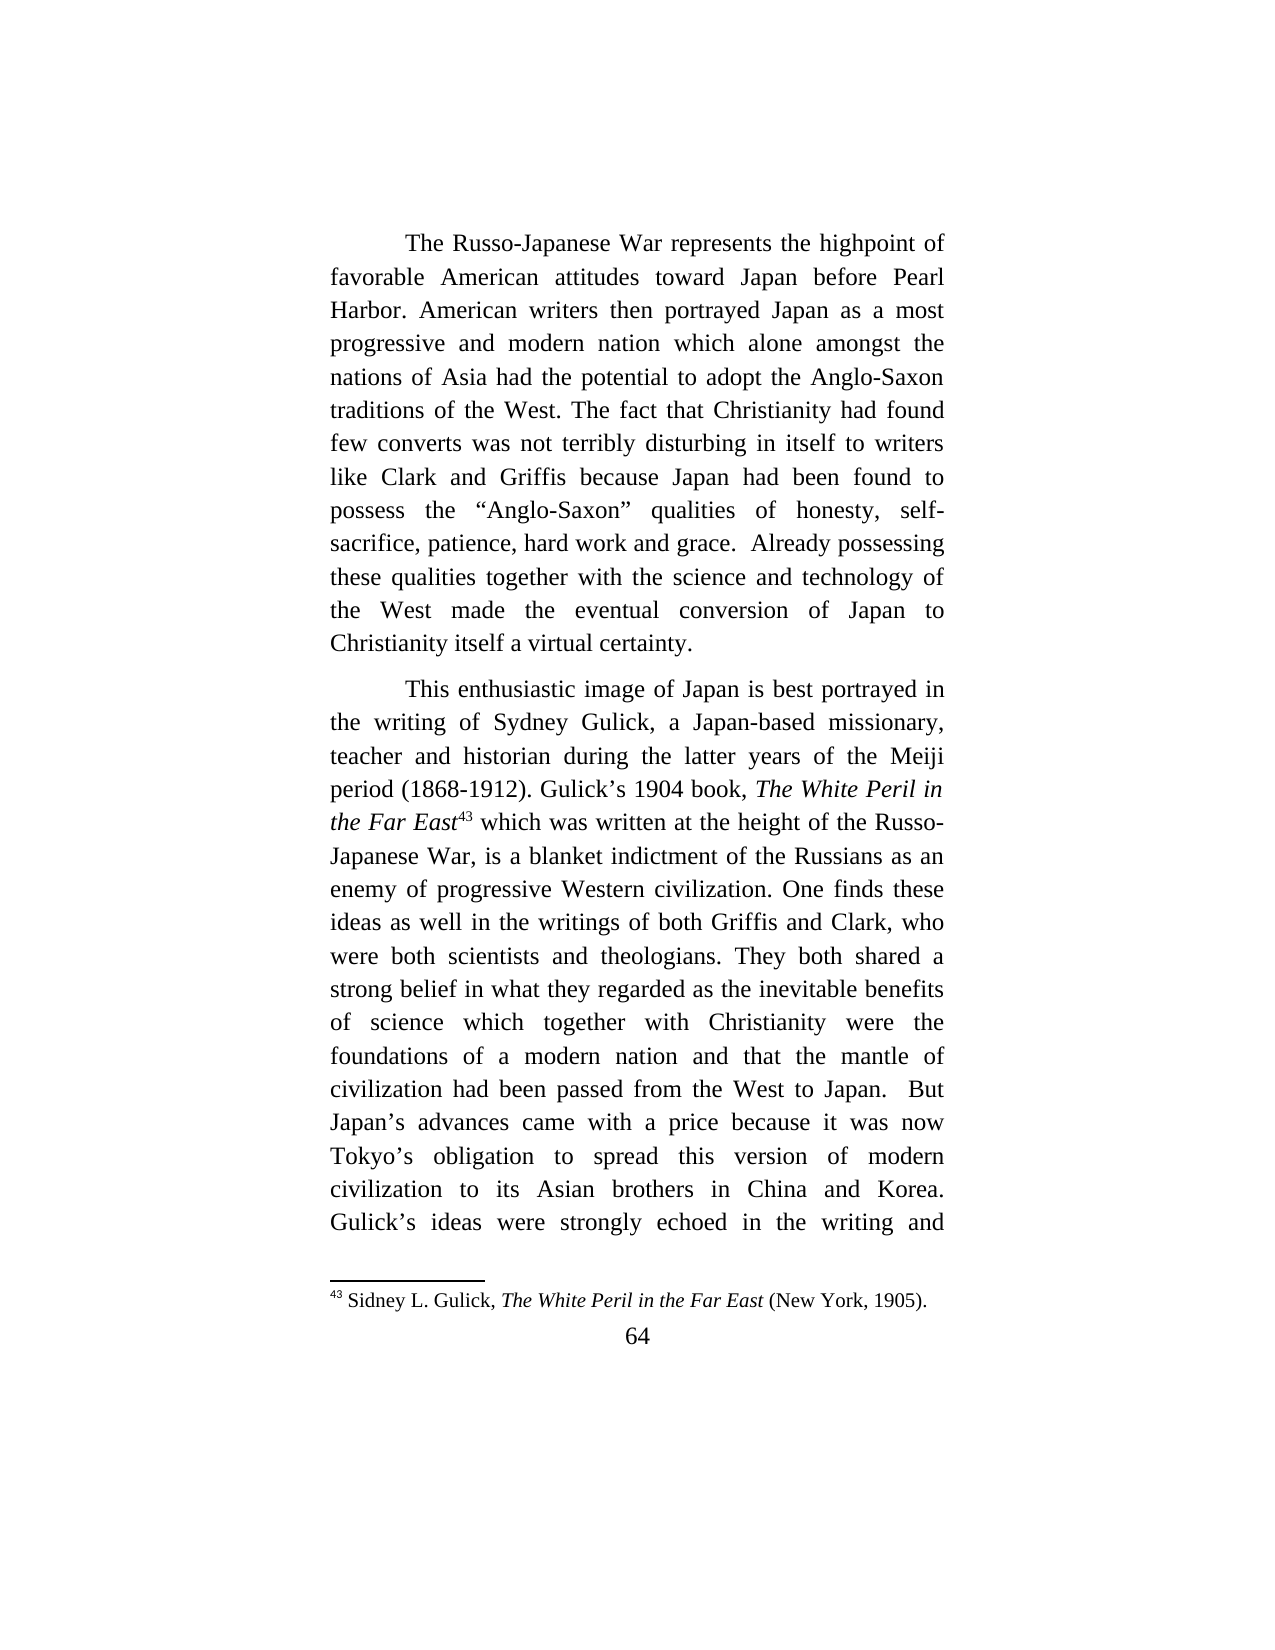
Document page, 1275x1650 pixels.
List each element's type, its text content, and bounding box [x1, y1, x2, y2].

text The Russo-Japanese War represents the highpoint of favorable American attitudes toward Japan before Pearl Harbor. American writers then portrayed Japan as a most progressive and modern nation which alone amongst the nations of Asia had the potential to adopt the Anglo-Saxon traditions of the West. The fact that Christianity had found few converts was not terribly disturbing in itself to writers like Clark and Griffis because Japan had been found to possess the “Anglo-Saxon” qualities of honesty, self-sacrifice, patience, hard work and grace. Already possessing these qualities together with the science and technology of the West made the eventual conversion of Japan to Christianity itself a virtual certainty. [330, 225, 945, 658]
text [330, 671, 945, 1237]
